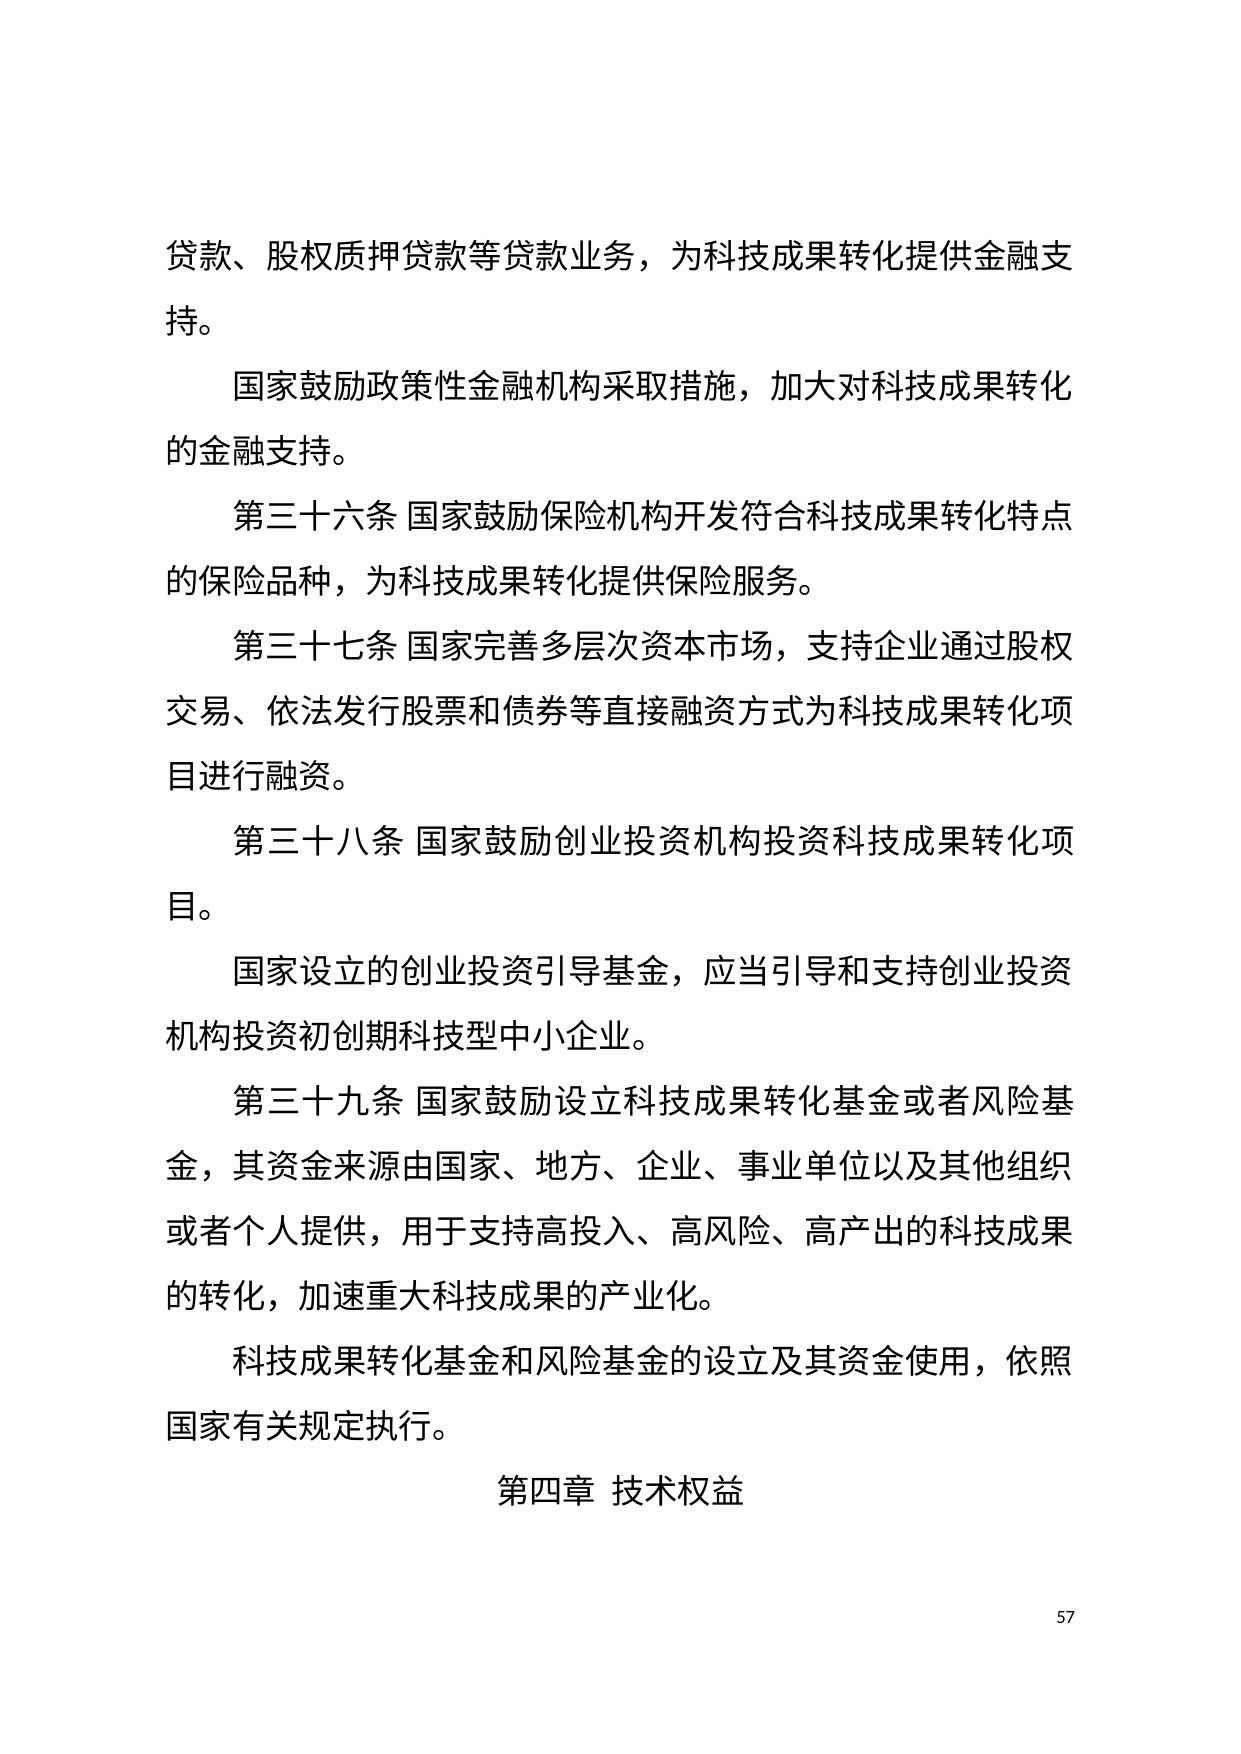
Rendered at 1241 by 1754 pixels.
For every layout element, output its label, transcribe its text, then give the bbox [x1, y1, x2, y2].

text 科技成果转化基金和风险基金的设立及其资金使用，依照国家有关规定执行。 [165, 1326, 1075, 1456]
text 国家设立的创业投资引导基金，应当引导和支持创业投资机构投资初创期科技型中小企业。 [165, 936, 1075, 1066]
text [165, 221, 1075, 351]
text 第四章 技术权益 [165, 1456, 1075, 1521]
text 第三十九条 国家鼓励设立科技成果转化基金或者风险基金，其资金来源由国家、地方、企业、事业单位以及其他组织或者个人提供，用于支持高投入、高风险、高产出的科技成果的转化，加速重大科技成果的产业化。 [165, 1066, 1075, 1326]
text 第三十七条 国家完善多层次资本市场，支持企业通过股权交易、依法发行股票和债券等直接融资方式为科技成果转化项目进行融资。 [165, 611, 1075, 806]
text 国家鼓励政策性金融机构采取措施，加大对科技成果转化的金融支持。 [165, 351, 1075, 481]
text 第三十六条 国家鼓励保险机构开发符合科技成果转化特点的保险品种，为科技成果转化提供保险服务。 [165, 481, 1075, 611]
text 第三十八条 国家鼓励创业投资机构投资科技成果转化项目。 [165, 806, 1075, 936]
